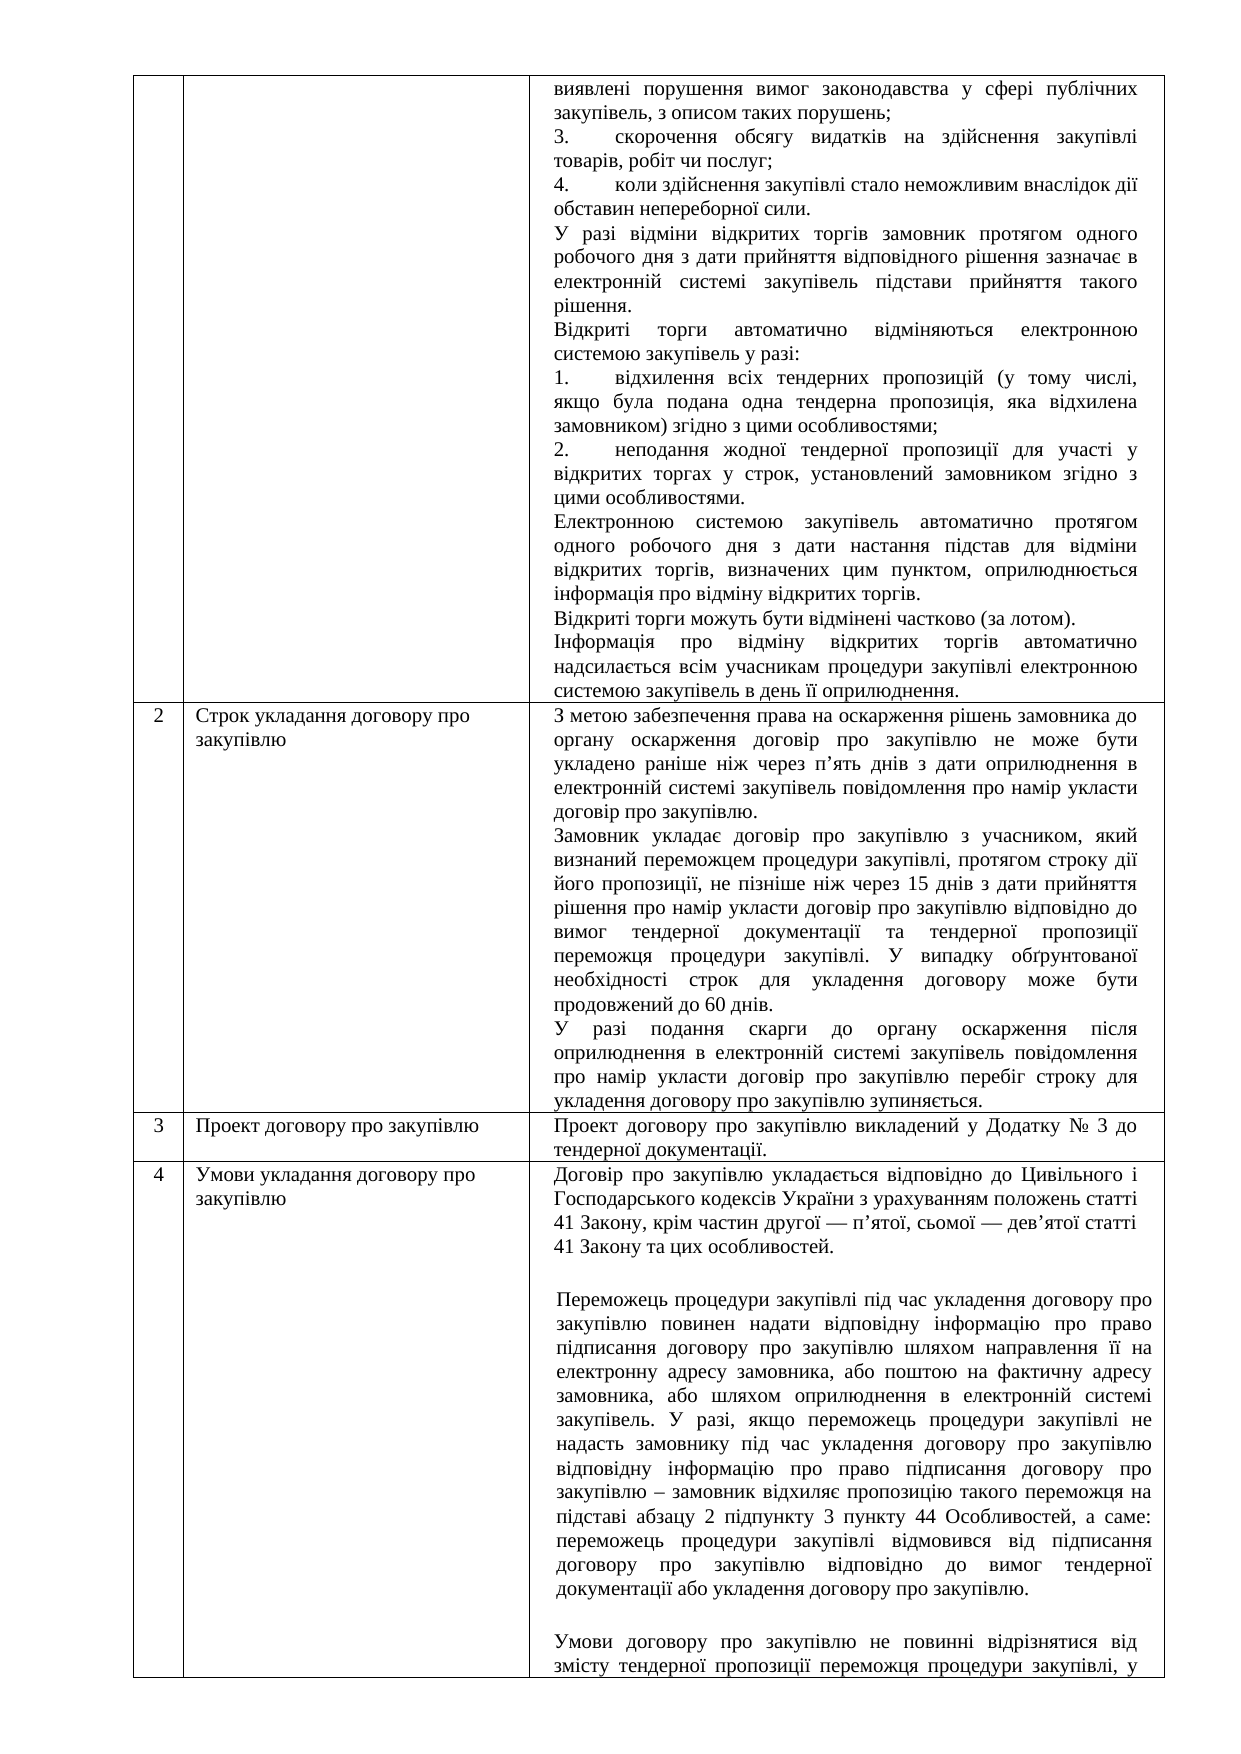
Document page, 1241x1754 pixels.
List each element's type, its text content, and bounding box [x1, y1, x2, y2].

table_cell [530, 1162, 1164, 1677]
table_cell Строк укладання договору про закупівлю [184, 703, 529, 1112]
table_cell Проект договору про закупівлю [184, 1113, 529, 1161]
table_cell 1 [134, 76, 183, 702]
table_cell З метою забезпечення права на оскарження рішень замовника до органу оскарження договір про закупівлю не може бути укладено раніше ніж через п’ять днів з дати оприлюднення в електронній системі закупівель повідомлення про намір укласти договір про закупівлю. Замовник укладає договір про закупівлю з учасником, який визнаний переможцем процедури закупівлі, протягом строку дії його пропозиції, не пізніше ніж через 15 днів з дати прийняття рішення про намір укласти договір про закупівлю відповідно до вимог тендерної документації та тендерної пропозиції переможця процедури закупівлі. У випадку обґрунтованої необхідності строк для укладення договору може бути продовжений до 60 днів. У разі подання скарги до органу оскарження після оприлюднення в електронній системі закупівель повідомлення про намір укласти договір про закупівлю перебіг строку для укладення договору про закупівлю зупиняється. [530, 703, 1164, 1112]
table_cell 4 [134, 1162, 183, 1677]
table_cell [530, 76, 1164, 702]
table_cell Проект договору про закупівлю викладений у Додатку № 3 до тендерної документації. [530, 1113, 1164, 1161]
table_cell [184, 76, 529, 702]
table_cell 2 [134, 703, 183, 1112]
table_cell 3 [134, 1113, 183, 1161]
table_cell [184, 1162, 529, 1677]
